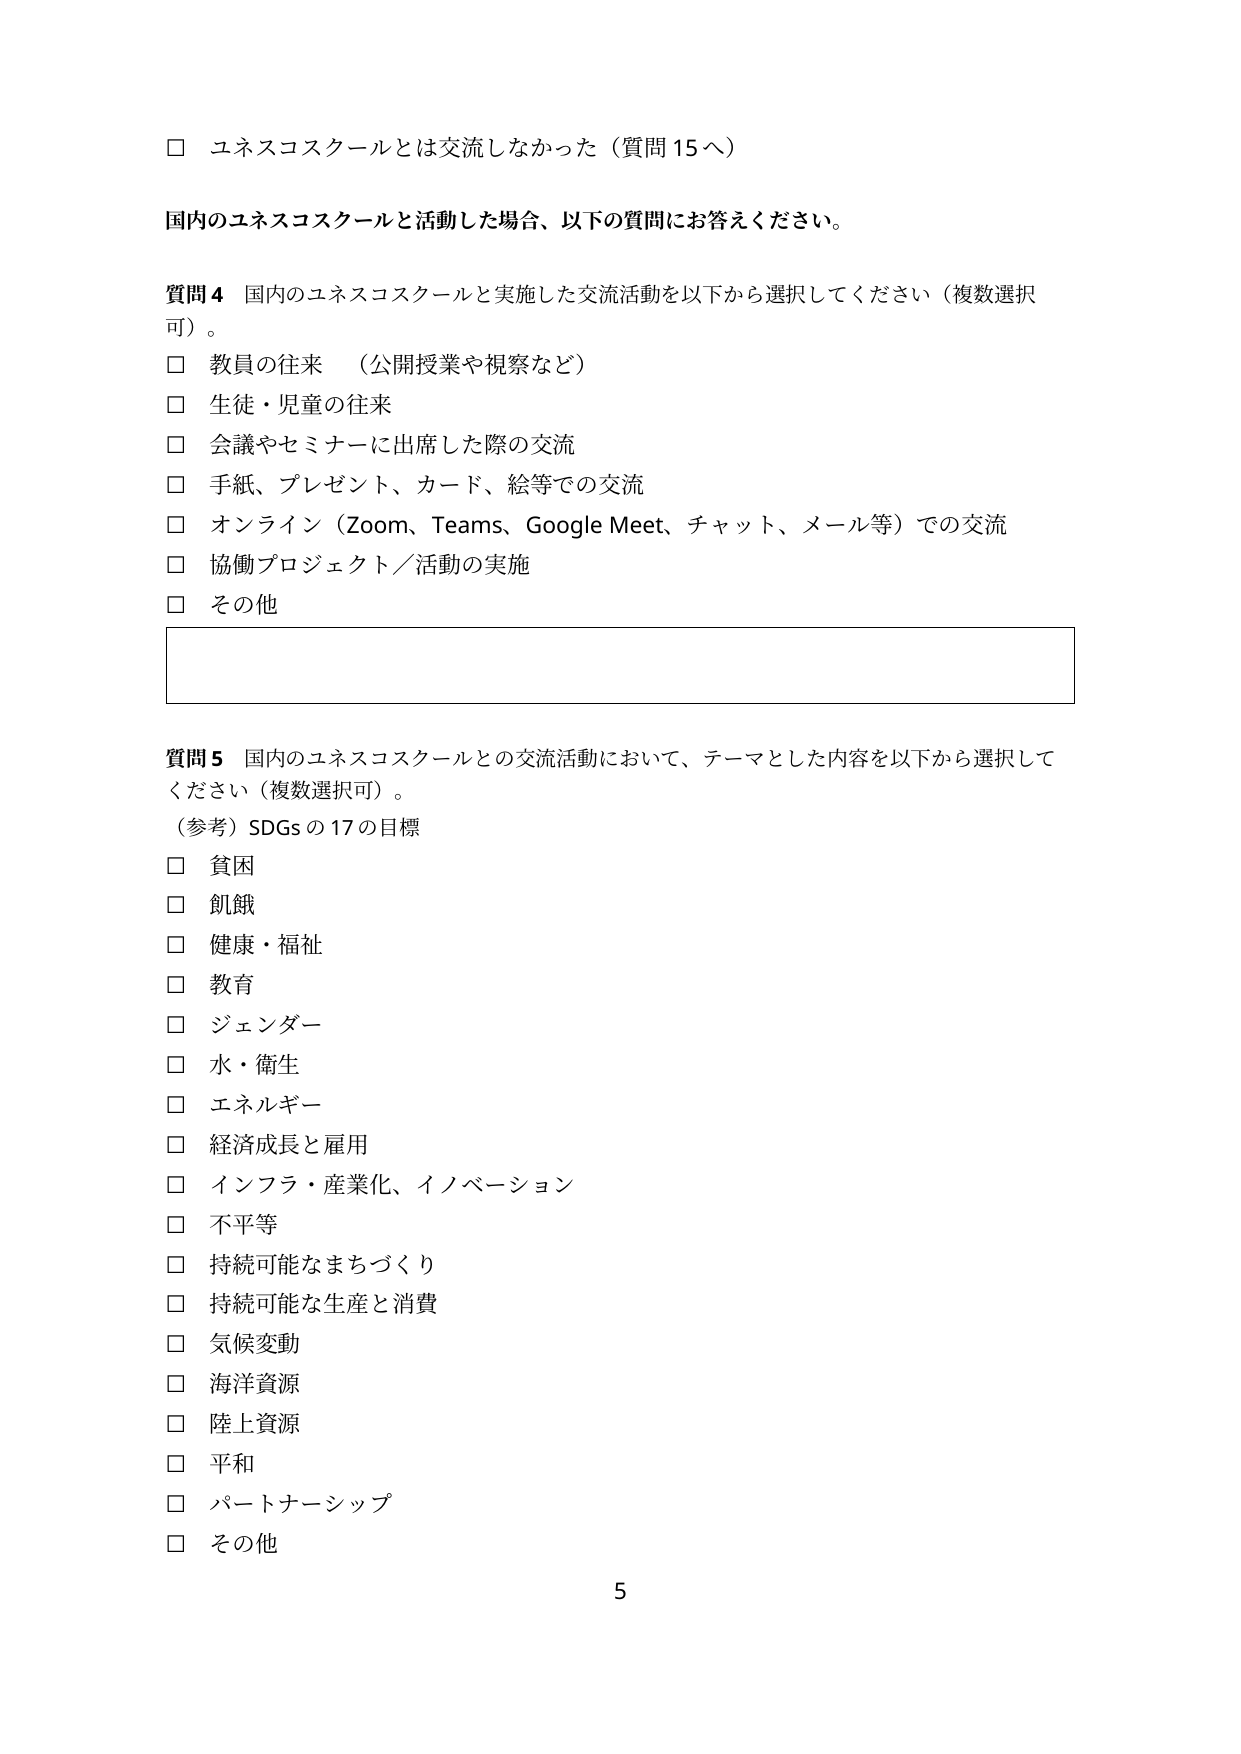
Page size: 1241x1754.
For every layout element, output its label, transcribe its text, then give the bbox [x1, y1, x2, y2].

text 教育 [165, 967, 1075, 1001]
text 健康・福祉 [165, 927, 1075, 961]
text エネルギー [165, 1087, 1075, 1120]
text 飢餓 [165, 888, 1075, 921]
text 国内のユネスコスクールと活動した場合、以下の質問にお答えください。 [165, 204, 1075, 234]
text 平和 [165, 1446, 1075, 1479]
text 気候変動 [165, 1326, 1075, 1359]
text 協働プロジェクト／活動の実施 [165, 547, 1075, 580]
text 水・衛生 [165, 1047, 1075, 1080]
text 陸上資源 [165, 1406, 1075, 1439]
table_header [167, 628, 1074, 703]
text 教員の往来 （公開授業や視察など） [165, 348, 1075, 381]
text 会議やセミナーに出席した際の交流 [165, 427, 1075, 461]
text 持続可能なまちづくり [165, 1247, 1075, 1280]
text 質問5 国内のユネスコスクールとの交流活動において、テーマとした内容を以下から選択してください（複数選択可）。 [165, 742, 1075, 804]
text （参考）SDGsの17の目標 [165, 811, 1075, 841]
text その他 [165, 1526, 1075, 1559]
text 不平等 [165, 1207, 1075, 1240]
text 手紙、プレゼント、カード、絵等での交流 [165, 467, 1075, 500]
text ジェンダー [165, 1007, 1075, 1040]
text ユネスコスクールとは交流しなかった（質問15へ） [165, 130, 1075, 163]
text パートナーシップ [165, 1486, 1075, 1519]
text 生徒・児童の往来 [165, 387, 1075, 421]
text 持続可能な生産と消費 [165, 1287, 1075, 1320]
text インフラ・産業化、イノベーション [165, 1167, 1075, 1200]
text 質問4 国内のユネスコスクールと実施した交流活動を以下から選択してください（複数選択可）。 [165, 279, 1075, 341]
text その他 [165, 587, 1075, 620]
text 貧困 [165, 848, 1075, 881]
text 経済成長と雇用 [165, 1127, 1075, 1160]
text オンライン（Zoom、Teams、Google Meet、チャット、メール等）での交流 [165, 507, 1075, 540]
text 海洋資源 [165, 1366, 1075, 1399]
